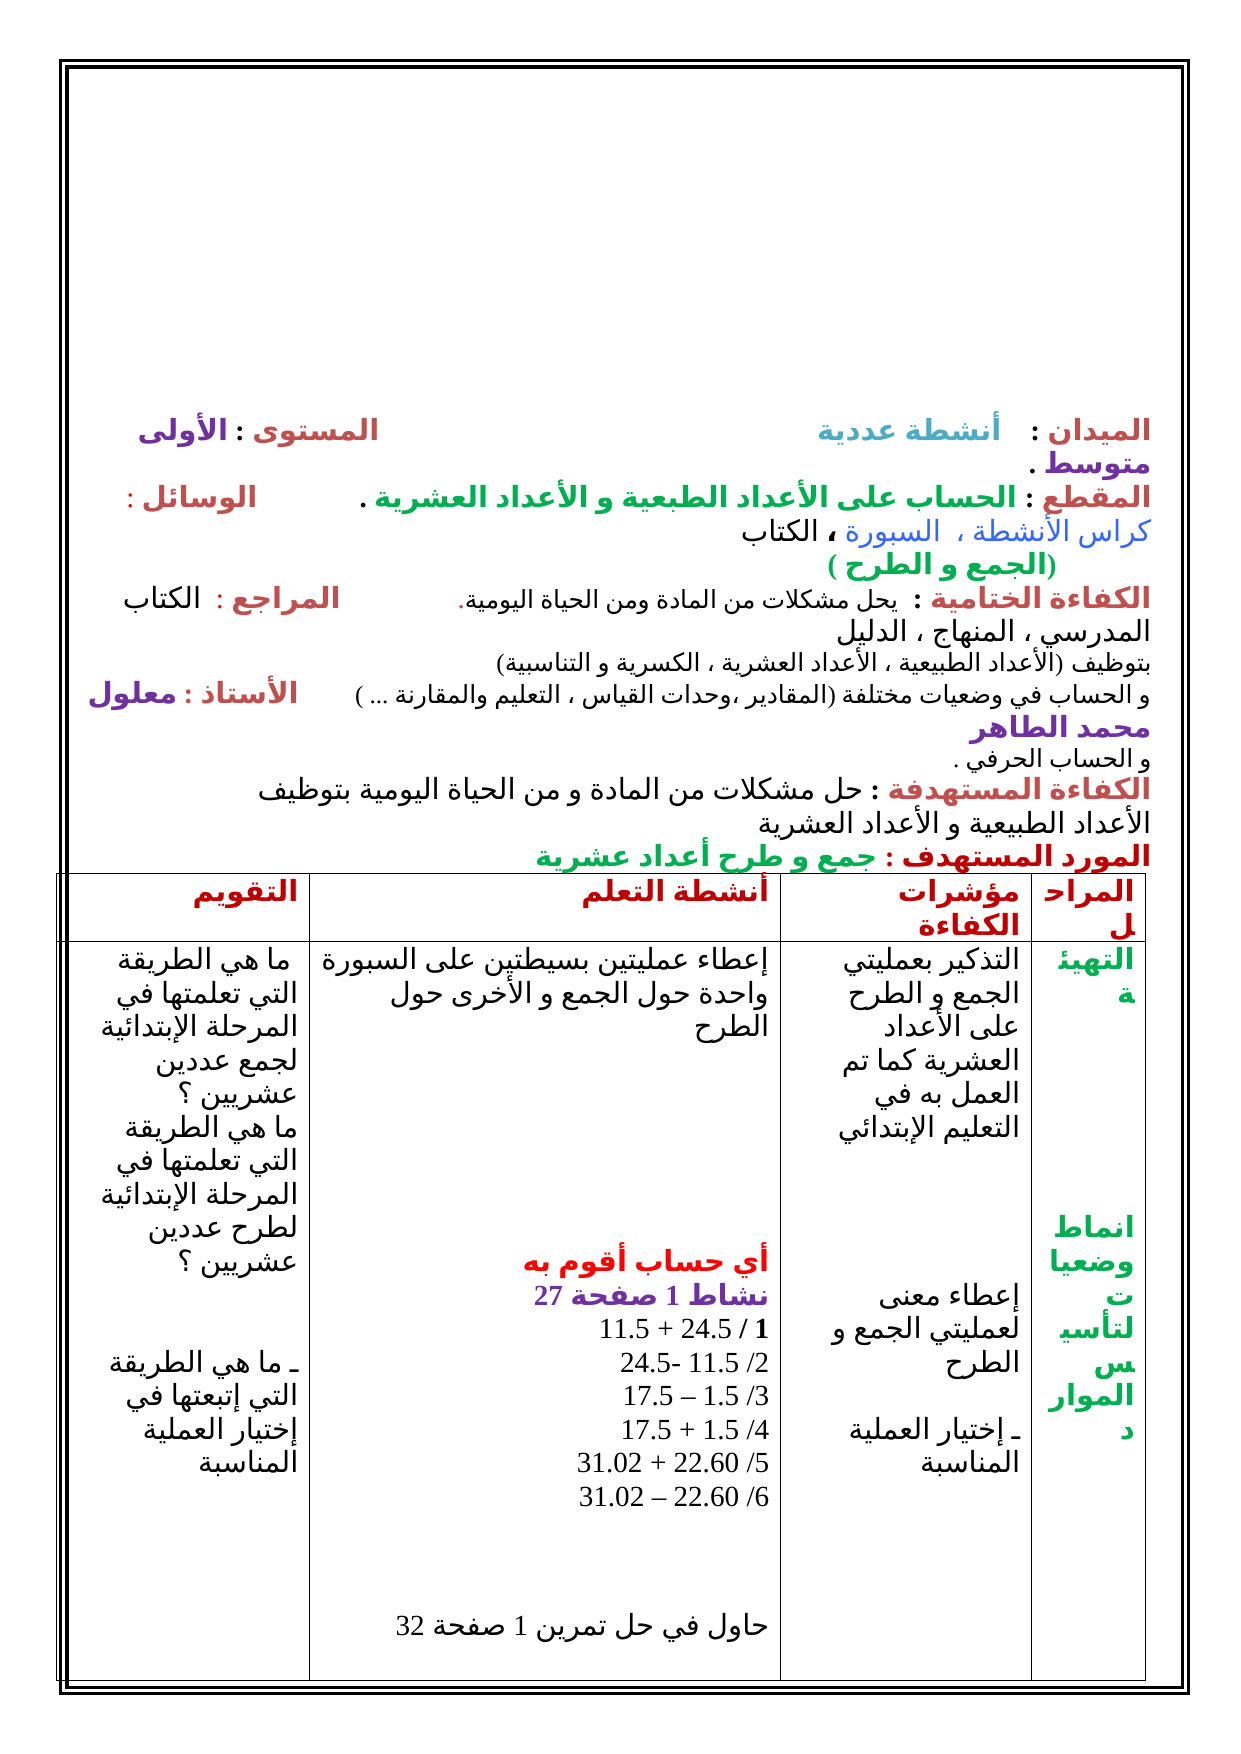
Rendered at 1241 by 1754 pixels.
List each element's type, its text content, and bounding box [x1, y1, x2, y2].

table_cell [1032, 942, 1145, 1680]
table_header المراحل [1032, 874, 1145, 941]
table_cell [69, 942, 309, 1680]
text و الحساب في وضعيات مختلفة (المقادير ،وحدات القياس ، التعليم والمقارنة ... ) الأستاذ : معلول محمد الطاهر [69, 677, 1152, 744]
text الكفاءة المستهدفة : حل مشكلات من المادة و من الحياة اليومية بتوظيف [69, 772, 1152, 806]
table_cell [781, 942, 1031, 1680]
text المقطع : الحساب على الأعداد الطبعية و الأعداد العشرية . الوسائل : كراس الأنشطة ، السبورة ، الكتاب [69, 480, 1152, 547]
text الكفاءة الختامية : يحل مشكلات من المادة ومن الحياة اليومية. المراجع : الكتاب المدرسي ، المنهاج ، الدليل [69, 581, 1152, 648]
text و الحساب الحرفي . [69, 744, 1152, 772]
text المورد المستهدف : جمع و طرح أعداد عشرية [69, 839, 1152, 873]
text (الجمع و الطرح ) [69, 547, 1152, 581]
table_header مؤشرات الكفاءة [781, 874, 1031, 941]
table_header التقويم [69, 874, 309, 941]
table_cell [310, 942, 780, 1680]
text الأعداد الطبيعية و الأعداد العشرية [69, 806, 1152, 839]
text الميدان : أنشطة عددية المستوى : الأولى متوسط . [69, 413, 1152, 480]
text بتوظيف (الأعداد الطبيعية ، الأعداد العشرية ، الكسرية و التناسبية) [69, 648, 1152, 677]
table_header أنشطة التعلم [310, 874, 780, 941]
